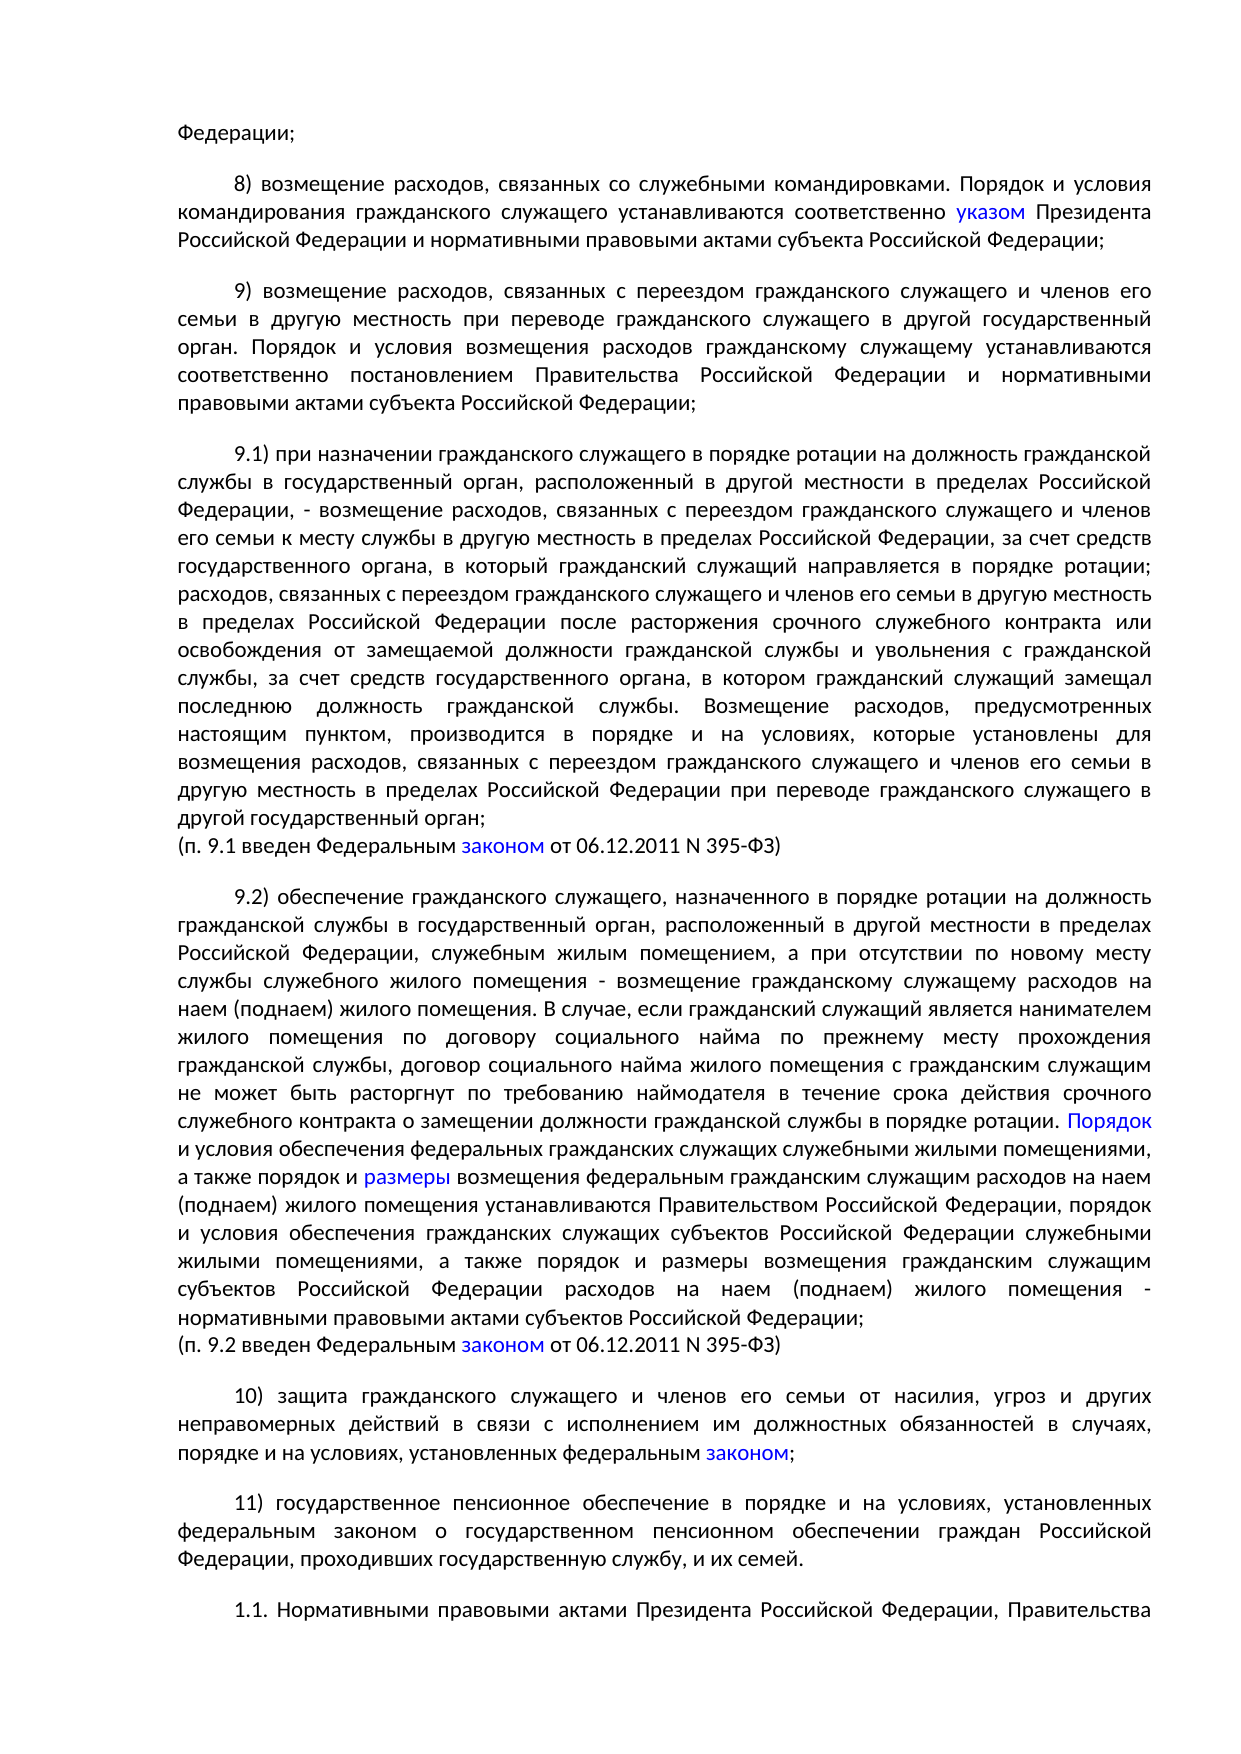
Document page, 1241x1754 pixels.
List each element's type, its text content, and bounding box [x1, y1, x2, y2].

text 9) возмещение расходов, связанных с переездом гражданского служащего и членов его семьи в другую местность при переводе гражданского служащего в другой государственный орган. Порядок и условия возмещения расходов гражданскому служащему устанавливаются соответственно постановлением Правительства Российской Федерации и нормативными правовыми актами субъекта Российской Федерации; [177, 276, 1152, 416]
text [177, 118, 1152, 146]
text 11) государственное пенсионное обеспечение в порядке и на условиях, установленных федеральным законом о государственном пенсионном обеспечении граждан Российской Федерации, проходивших государственную службу, и их семей. [177, 1488, 1152, 1573]
text (п. 9.1 введен Федеральным законом от 06.12.2011 N 395-ФЗ) [177, 831, 1152, 859]
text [177, 1596, 1152, 1623]
text 10) защита гражданского служащего и членов его семьи от насилия, угроз и других неправомерных действий в связи с исполнением им должностных обязанностей в случаях, порядке и на условиях, установленных федеральным законом; [177, 1382, 1152, 1466]
text (п. 9.2 введен Федеральным законом от 06.12.2011 N 395-ФЗ) [177, 1331, 1152, 1359]
text 8) возмещение расходов, связанных со служебными командировками. Порядок и условия командирования гражданского служащего устанавливаются соответственно указом Президента Российской Федерации и нормативными правовыми актами субъекта Российской Федерации; [177, 169, 1152, 253]
text 9.2) обеспечение гражданского служащего, назначенного в порядке ротации на должность гражданской службы в государственный орган, расположенный в другой местности в пределах Российской Федерации, служебным жилым помещением, а при отсутствии по новому месту службы служебного жилого помещения - возмещение гражданскому служащему расходов на наем (поднаем) жилого помещения. В случае, если гражданский служащий является нанимателем жилого помещения по договору социального найма по прежнему месту прохождения гражданской службы, договор социального найма жилого помещения с гражданским служащим не может быть расторгнут по требованию наймодателя в течение срока действия срочного служебного контракта о замещении должности гражданской службы в порядке ротации. Порядок и условия обеспечения федеральных гражданских служащих служебными жилыми помещениями, а также порядок и размеры возмещения федеральным гражданским служащим расходов на наем (поднаем) жилого помещения устанавливаются Правительством Российской Федерации, порядок и условия обеспечения гражданских служащих субъектов Российской Федерации служебными жилыми помещениями, а также порядок и размеры возмещения гражданским служащим субъектов Российской Федерации расходов на наем (поднаем) жилого помещения - нормативными правовыми актами субъектов Российской Федерации; [177, 882, 1152, 1331]
text 9.1) при назначении гражданского служащего в порядке ротации на должность гражданской службы в государственный орган, расположенный в другой местности в пределах Российской Федерации, - возмещение расходов, связанных с переездом гражданского служащего и членов его семьи к месту службы в другую местность в пределах Российской Федерации, за счет средств государственного органа, в который гражданский служащий направляется в порядке ротации; расходов, связанных с переездом гражданского служащего и членов его семьи в другую местность в пределах Российской Федерации после расторжения срочного служебного контракта или освобождения от замещаемой должности гражданской службы и увольнения с гражданской службы, за счет средств государственного органа, в котором гражданский служащий замещал последнюю должность гражданской службы. Возмещение расходов, предусмотренных настоящим пунктом, производится в порядке и на условиях, которые установлены для возмещения расходов, связанных с переездом гражданского служащего и членов его семьи в другую местность в пределах Российской Федерации при переводе гражданского служащего в другой государственный орган; [177, 439, 1152, 831]
